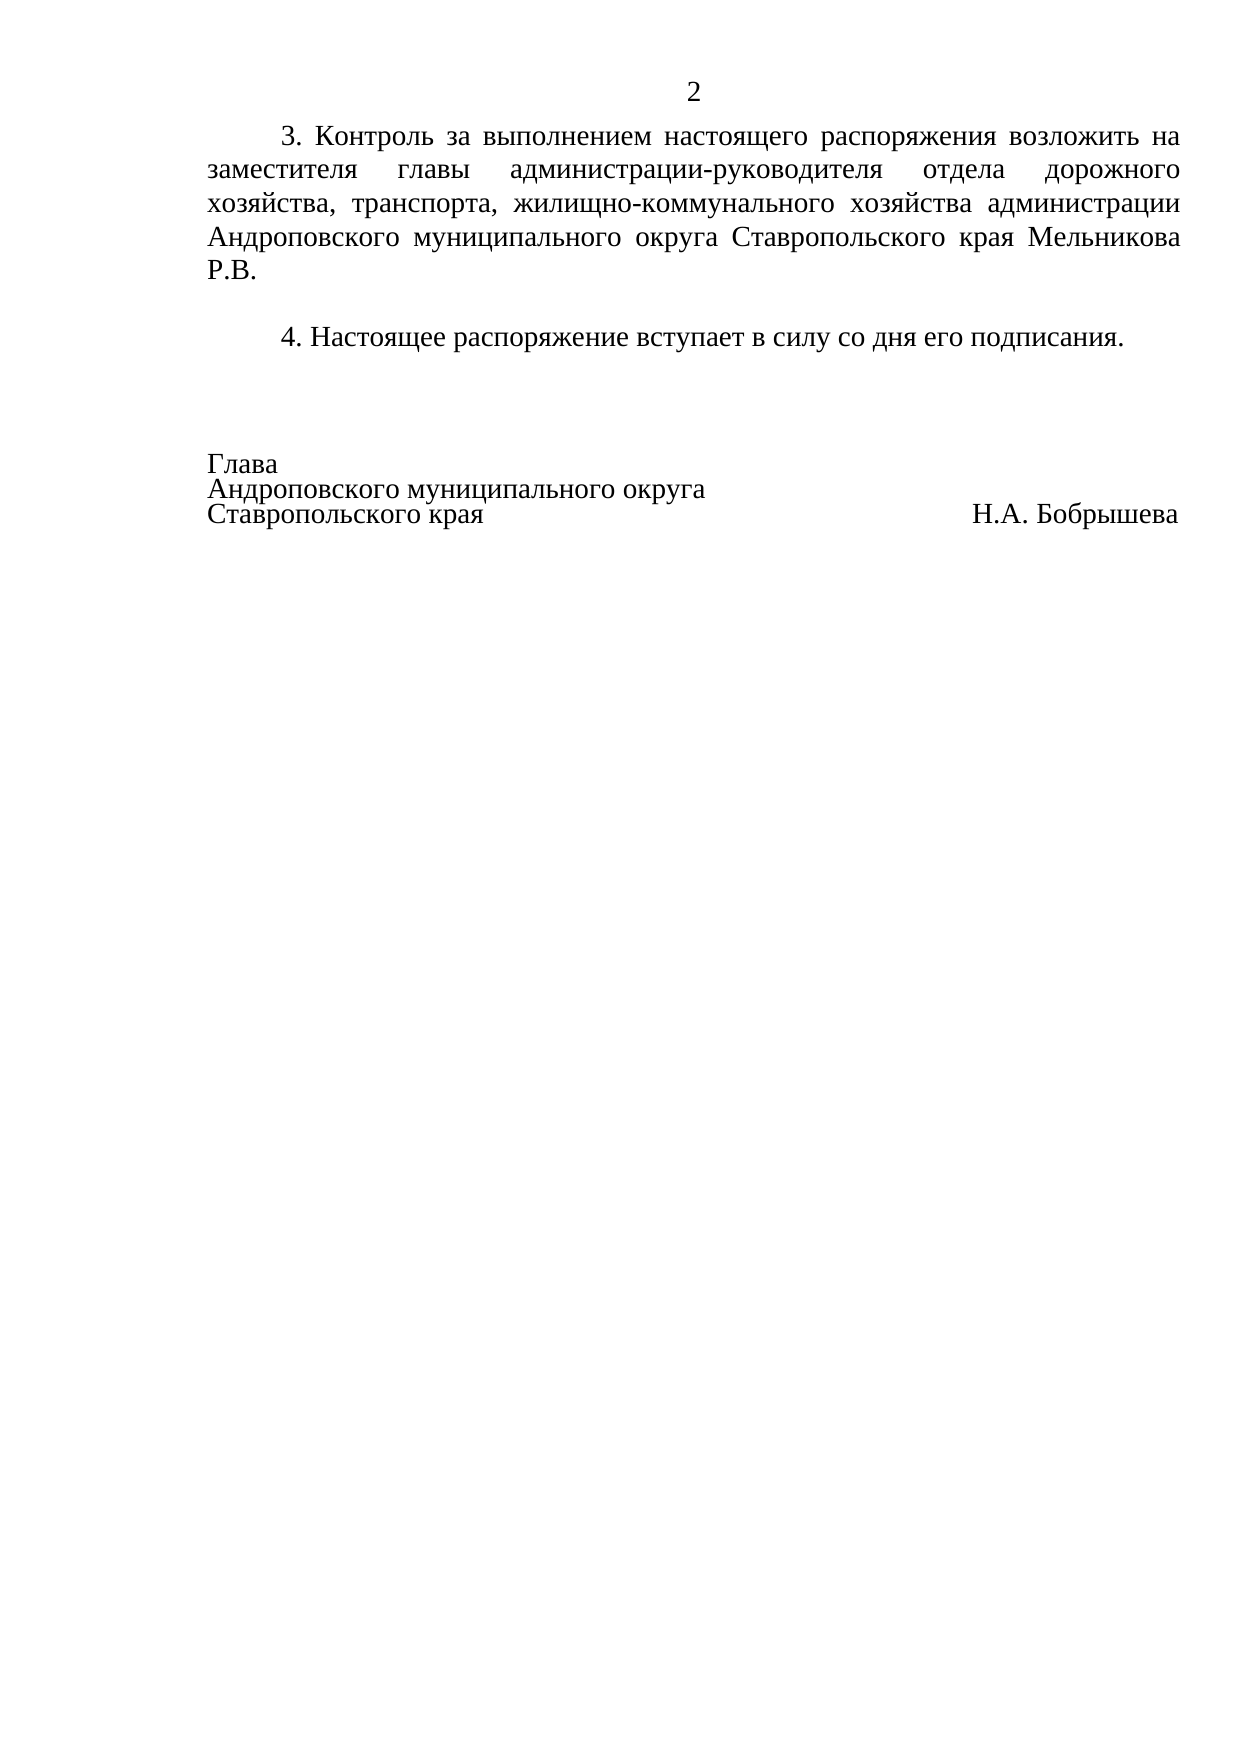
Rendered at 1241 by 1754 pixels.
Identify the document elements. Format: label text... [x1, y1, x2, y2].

text Глава [207, 453, 1181, 478]
text Андроповского муниципального округа [207, 478, 1181, 503]
text 4. Настоящее распоряжение вступает в силу со дня его подписания. [207, 319, 1181, 353]
text 3. Контроль за выполнением настоящего распоряжения возложить на заместителя главы администрации-руководителя отдела дорожного хозяйства, транспорта, жилищно-коммунального хозяйства администрации Андроповского муниципального округа Ставропольского края Мельникова Р.В. [207, 118, 1181, 286]
text Ставропольского края Н.А. Бобрышева [207, 503, 1181, 528]
